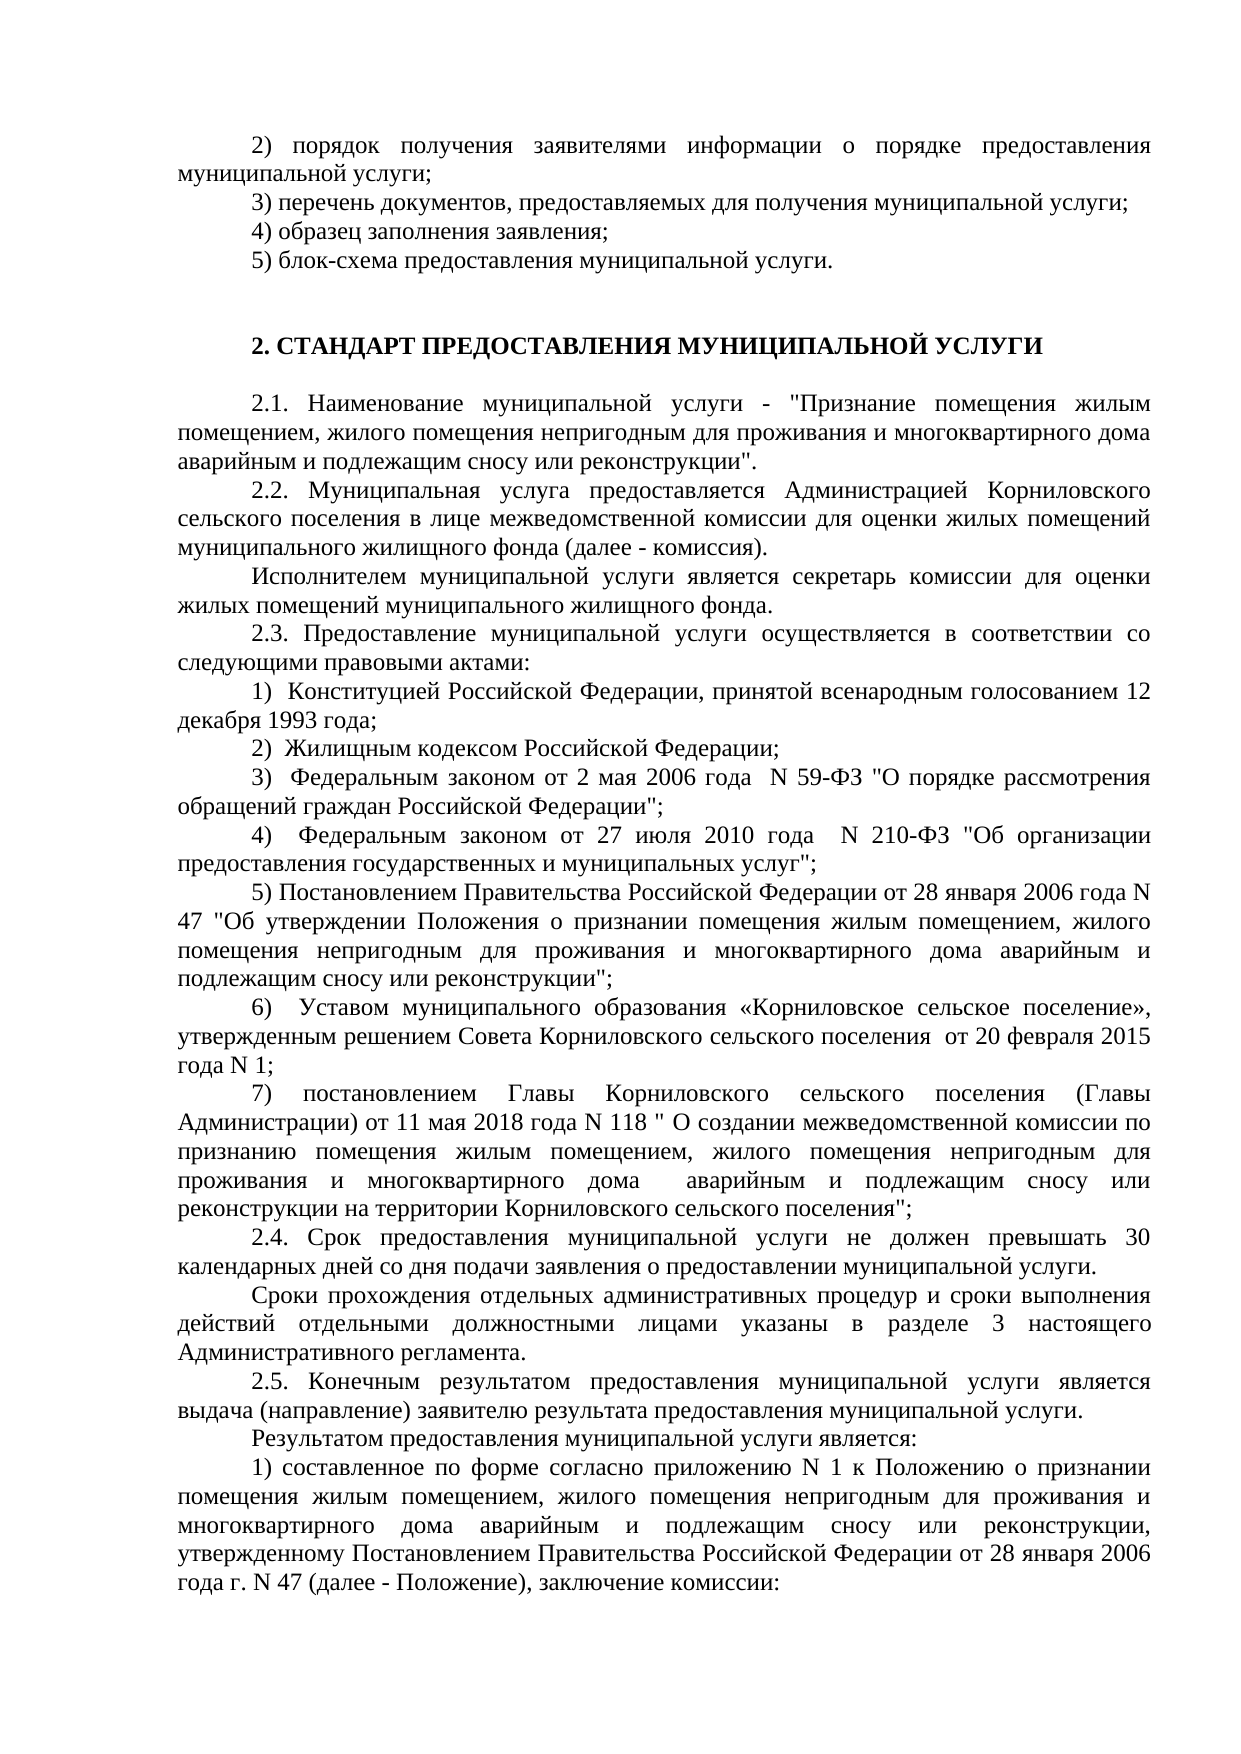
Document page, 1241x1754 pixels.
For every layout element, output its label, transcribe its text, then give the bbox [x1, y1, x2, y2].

text 4) Федеральным законом от 27 июля 2010 года N 210-ФЗ "Об организации предоставления государственных и муниципальных услуг"; [177, 820, 1152, 877]
text 2.5. Конечным результатом предоставления муниципальной услуги является выдача (направление) заявителю результата предоставления муниципальной услуги. [177, 1366, 1152, 1423]
text 2) Жилищным кодексом Российской Федерации; [177, 733, 1152, 762]
text 2) порядок получения заявителями информации о порядке предоставления муниципальной услуги; [177, 130, 1152, 187]
text 4) образец заполнения заявления; [177, 216, 1152, 245]
text 2. СТАНДАРТ ПРЕДОСТАВЛЕНИЯ МУНИЦИПАЛЬНОЙ УСЛУГИ [177, 331, 1152, 360]
text 2.1. Наименование муниципальной услуги - "Признание помещения жилым помещением, жилого помещения непригодным для проживания и многоквартирного дома аварийным и подлежащим сносу или реконструкции". [177, 388, 1152, 475]
text 2.2. Муниципальная услуга предоставляется Администрацией Корниловского сельского поселения в лице межведомственной комиссии для оценки жилых помещений муниципального жилищного фонда (далее - комиссия). [177, 475, 1152, 561]
text 5) блок-схема предоставления муниципальной услуги. [177, 245, 1152, 273]
text 6) Уставом муниципального образования «Корниловское сельское поселение», утвержденным решением Совета Корниловского сельского поселения от 20 февраля 2015 года N 1; [177, 992, 1152, 1078]
text 7) постановлением Главы Корниловского сельского поселения (Главы Администрации) от 11 мая 2018 года N 118 " О создании межведомственной комиссии по признанию помещения жилым помещением, жилого помещения непригодным для проживания и многоквартирного дома аварийным и подлежащим сносу или реконструкции на территории Корниловского сельского поселения"; [177, 1078, 1152, 1222]
text 3) перечень документов, предоставляемых для получения муниципальной услуги; [177, 187, 1152, 216]
text 2.4. Срок предоставления муниципальной услуги не должен превышать 30 календарных дней со дня подачи заявления о предоставлении муниципальной услуги. [177, 1222, 1152, 1280]
text 1) Конституцией Российской Федерации, принятой всенародным голосованием 12 декабря 1993 года; [177, 676, 1152, 733]
text Результатом предоставления муниципальной услуги является: [177, 1423, 1152, 1452]
text 5) Постановлением Правительства Российской Федерации от 28 января 2006 года N 47 "Об утверждении Положения о признании помещения жилым помещением, жилого помещения непригодным для проживания и многоквартирного дома аварийным и подлежащим сносу или реконструкции"; [177, 877, 1152, 992]
text Сроки прохождения отдельных административных процедур и сроки выполнения действий отдельными должностными лицами указаны в разделе 3 настоящего Административного регламента. [177, 1280, 1152, 1366]
text Исполнителем муниципальной услуги является секретарь комиссии для оценки жилых помещений муниципального жилищного фонда. [177, 561, 1152, 618]
text 1) составленное по форме согласно приложению N 1 к Положению о признании помещения жилым помещением, жилого помещения непригодным для проживания и многоквартирного дома аварийным и подлежащим сносу или реконструкции, утвержденному Постановлением Правительства Российской Федерации от 28 января 2006 года г. N 47 (далее - Положение), заключение комиссии: [177, 1452, 1152, 1596]
text 3) Федеральным законом от 2 мая 2006 года N 59-ФЗ "О порядке рассмотрения обращений граждан Российской Федерации"; [177, 762, 1152, 820]
text 2.3. Предоставление муниципальной услуги осуществляется в соответствии со следующими правовыми актами: [177, 618, 1152, 676]
